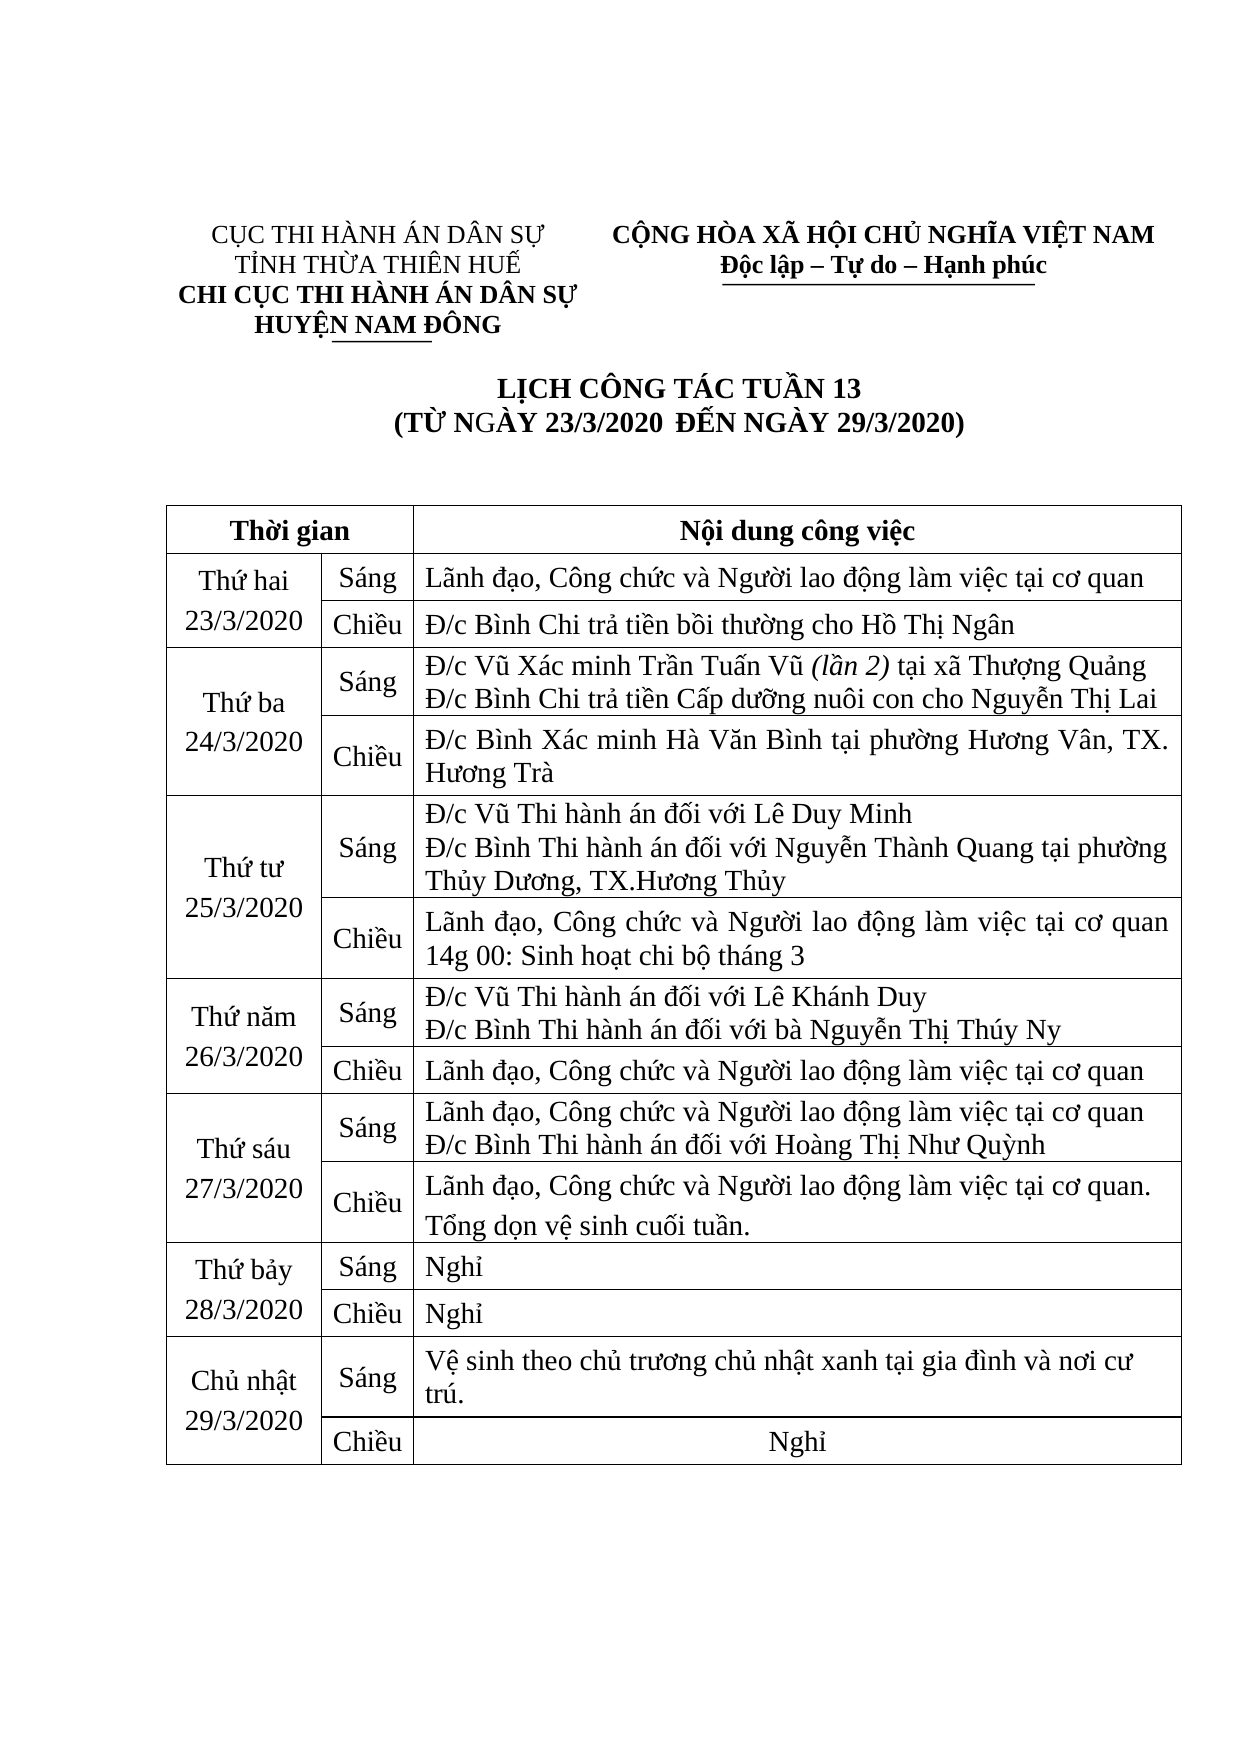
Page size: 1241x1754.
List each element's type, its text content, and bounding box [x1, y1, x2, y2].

table_cell Đ/c Vũ Thi hành án đối với Lê Duy Minh Đ/c Bình Thi hành án đối với Nguyễn Thành Quang tại phường Thủy Dương, TX.Hương Thủy [414, 796, 1181, 897]
table_cell Thứ bảy 28/3/2020 [167, 1243, 321, 1336]
table_cell Đ/c Vũ Xác minh Trần Tuấn Vũ (lần 2) tại xã Thượng Quảng Đ/c Bình Chi trả tiền Cấp dưỡng nuôi con cho Nguyễn Thị Lai [414, 648, 1181, 715]
table_cell Nghỉ [414, 1418, 1181, 1463]
table_cell Lãnh đạo, Công chức và Người lao động làm việc tại cơ quan Đ/c Bình Thi hành án đối với Hoàng Thị Như Quỳnh [414, 1094, 1181, 1161]
table_cell Thứ tư 25/3/2020 [167, 796, 321, 978]
table_cell Lãnh đạo, Công chức và Người lao động làm việc tại cơ quan 14g 00: Sinh hoạt chi bộ tháng 3 [414, 898, 1181, 978]
table_cell Thứ ba 24/3/2020 [167, 648, 321, 795]
table_cell Sáng [322, 979, 413, 1046]
table_cell Chiều [322, 1290, 413, 1336]
table_cell Sáng [322, 796, 413, 897]
table_cell Lãnh đạo, Công chức và Người lao động làm việc tại cơ quan [414, 1047, 1181, 1093]
table_cell Lãnh đạo, Công chức và Người lao động làm việc tại cơ quan [414, 554, 1181, 599]
table_cell Chiều [322, 898, 413, 978]
table_cell Nghỉ [414, 1243, 1181, 1289]
table_header Nội dung công việc [414, 506, 1181, 552]
table_header CỤC THI HÀNH ÁN DÂN SỰ TỈNH THỪA THIÊN HUẾ CHI CỤC THI HÀNH ÁN DÂN SỰ HUYỆN ĐÔNG [166, 219, 589, 339]
table_cell Chiều [322, 1047, 413, 1093]
table_cell Sáng [322, 1243, 413, 1289]
table_cell Vệ sinh theo chủ trương chủ nhật xanh tại gia đình và nơi cư trú. [414, 1337, 1181, 1416]
table_cell Thứ hai 23/3/2020 [167, 554, 321, 647]
table_cell Thứ sáu 27/3/2020 [167, 1094, 321, 1242]
table_cell Đ/c Bình Xác minh Hà Văn Bình tại phường Hương Vân, TX. Hương Trà [414, 716, 1181, 795]
table_cell Sáng [322, 554, 413, 599]
table_cell Sáng [322, 1094, 413, 1161]
table_cell Chủ nhật 29/3/2020 [167, 1337, 321, 1463]
table_cell Chiều [322, 1418, 413, 1463]
table_cell Thứ năm 26/3/2020 [167, 979, 321, 1093]
text LỊCH CÔNG TÁC TUẦN 13 [177, 371, 1181, 405]
table_cell Chiều [322, 601, 413, 647]
table_header CỘNG HÒA XÃ HỘI CHỦ NGHĨA VIỆT Độc lập – Tự do – Hạnh phúc [590, 219, 1177, 339]
table_cell Sáng [322, 1337, 413, 1416]
table_cell Chiều [322, 716, 413, 795]
table_cell Chiều [322, 1162, 413, 1242]
table_header Thời gian [167, 506, 413, 552]
table_cell Sáng [322, 648, 413, 715]
table_cell Lãnh đạo, Công chức và Người lao động làm việc tại cơ quan. Tổng dọn vệ sinh cuối tuần. [414, 1162, 1181, 1242]
text (TỪ NGÀY 23/3/2020 ĐẾN NGÀY 29/3/2020) [177, 405, 1181, 438]
table_cell Nghỉ [414, 1290, 1181, 1336]
table_cell Đ/c Vũ Thi hành án đối với Lê Khánh Duy Đ/c Bình Thi hành án đối với bà Nguyễn Thị Thúy Ny [414, 979, 1181, 1046]
table_cell Đ/c Bình Chi trả tiền bồi thường cho Hồ Thị Ngân [414, 601, 1181, 647]
